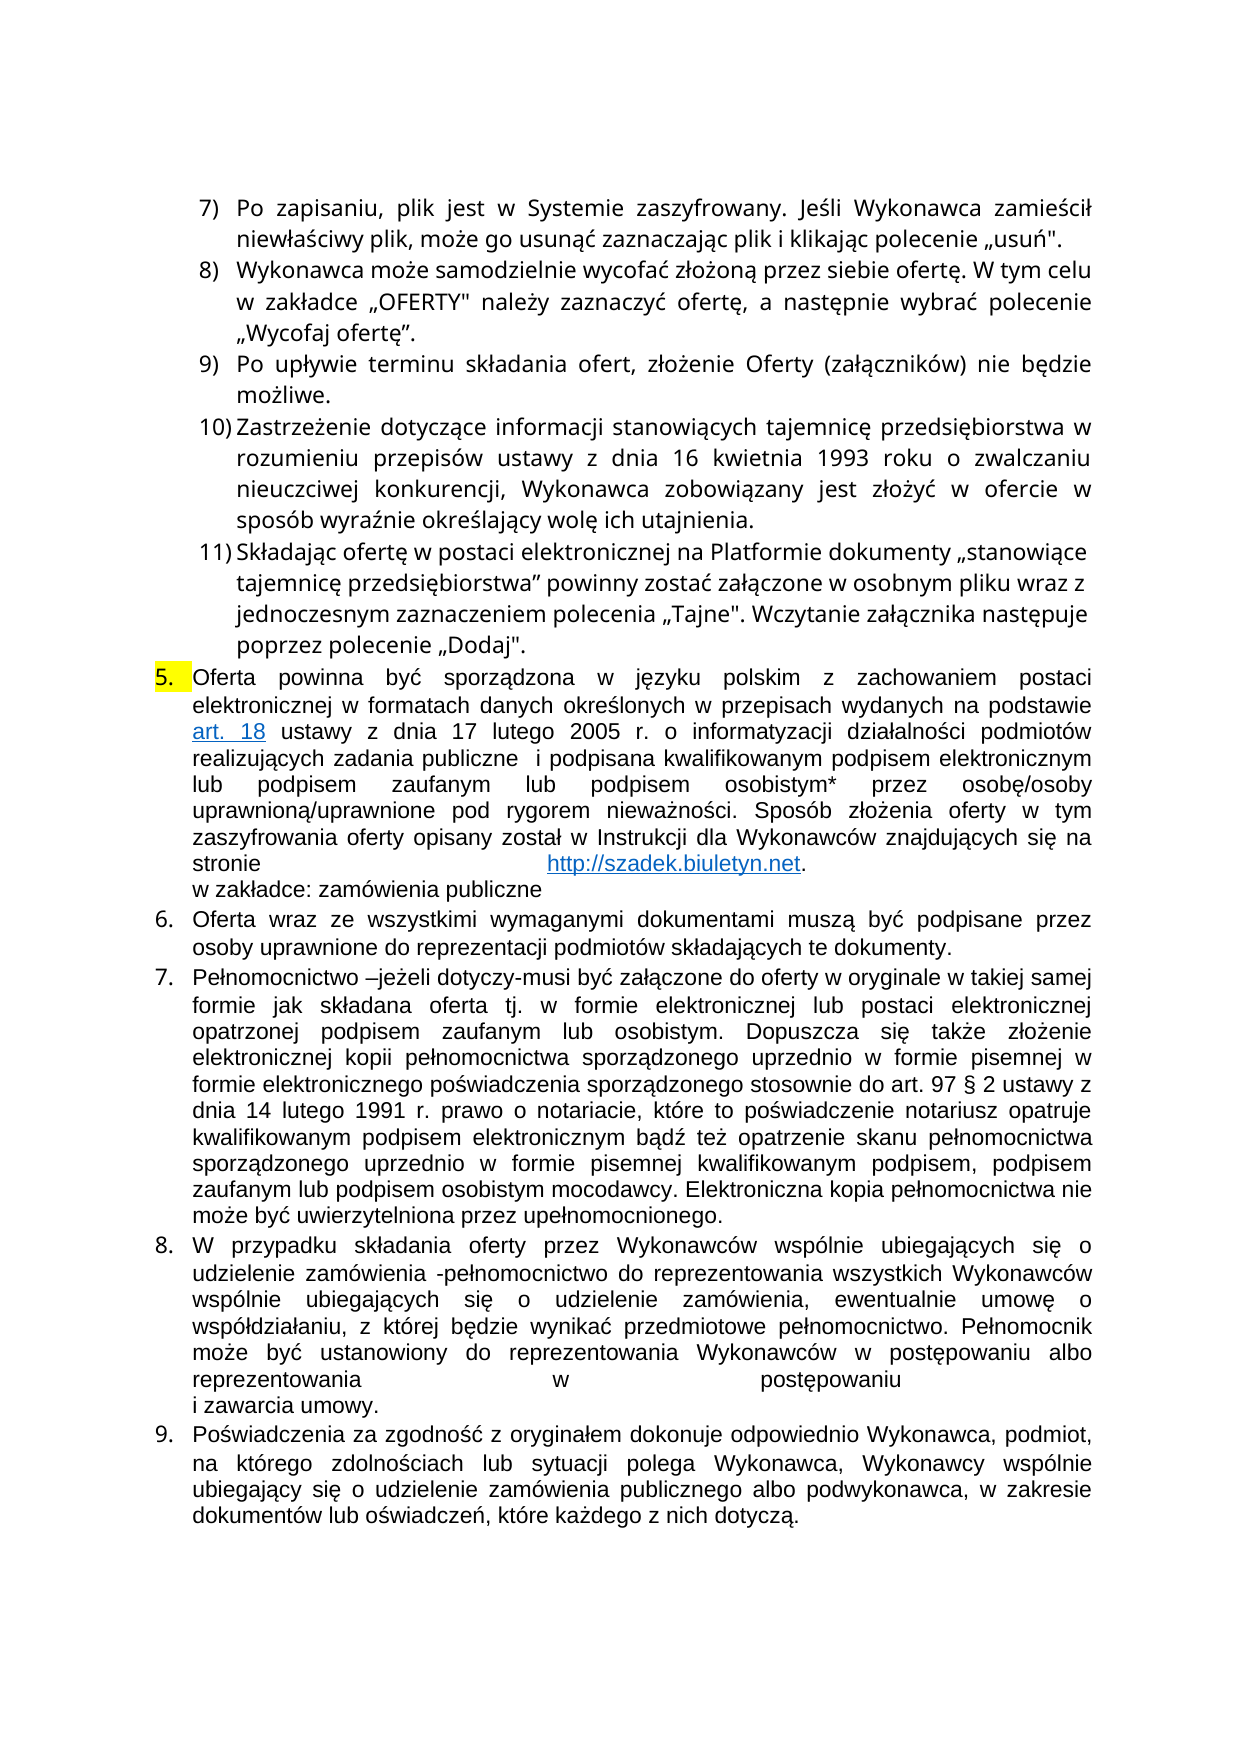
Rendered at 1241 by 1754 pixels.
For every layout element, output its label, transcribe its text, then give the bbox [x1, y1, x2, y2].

list Po zapisaniu, plik jest w Systemie zaszyfrowany. Jeśli Wykonawca zamieścił niewłaściwy plik, może go usunąć zaznaczając plik i klikając polecenie „usuń". [199, 192, 1093, 254]
list Wykonawca może samodzielnie wycofać złożoną przez siebie ofertę. W tym celu w zakładce „OFERTY" należy zaznaczyć ofertę, a następnie wybrać polecenie „Wycofaj ofertę”. [199, 254, 1093, 348]
list Zastrzeżenie dotyczące informacji stanowiących tajemnicę przedsiębiorstwa w rozumieniu przepisów ustawy z dnia 16 kwietnia 1993 roku o zwalczaniu nieuczciwej konkurencji, Wykonawca zobowiązany jest złożyć w ofercie w sposób wyraźnie określający wolę ich utajnienia. [199, 411, 1093, 536]
list Oferta wraz ze wszystkimi wymaganymi dokumentami muszą być podpisane przez osoby uprawnione do reprezentacji podmiotów składających te dokumenty. [154, 903, 1093, 960]
list Poświadczenia za zgodność z oryginałem dokonuje odpowiednio Wykonawca, podmiot, na którego zdolnościach lub sytuacji polega Wykonawca, Wykonawcy wspólnie ubiegający się o udzielenie zamówienia publicznego albo podwykonawca, w zakresie dokumentów lub oświadczeń, które każdego z nich dotyczą. [154, 1418, 1093, 1528]
list Pełnomocnictwo –jeżeli dotyczy-musi być załączone do oferty w oryginale w takiej samej formie jak składana oferta tj. w formie elektronicznej lub postaci elektronicznej opatrzonej podpisem zaufanym lub osobistym. Dopuszcza się także złożenie elektronicznej kopii pełnomocnictwa sporządzonego uprzednio w formie pisemnej w formie elektronicznego poświadczenia sporządzonego stosownie do art. 97 § 2 ustawy z dnia 14 lutego 1991 r. prawo o notariacie, które to poświadczenie notariusz opatruje kwalifikowanym podpisem elektronicznym bądź też opatrzenie skanu pełnomocnictwa sporządzonego uprzednio w formie pisemnej kwalifikowanym podpisem, podpisem zaufanym lub podpisem osobistym mocodawcy. Elektroniczna kopia pełnomocnictwa nie może być uwierzytelniona przez upełnomocnionego. [154, 960, 1093, 1229]
list W przypadku składania oferty przez Wykonawców wspólnie ubiegających się o udzielenie zamówienia -pełnomocnictwo do reprezentowania wszystkich Wykonawców wspólnie ubiegających się o udzielenie zamówienia, ewentualnie umowę o współdziałaniu, z której będzie wynikać przedmiotowe pełnomocnictwo. Pełnomocnik może być ustanowiony do reprezentowania Wykonawców w postępowaniu albo reprezentowania w postępowaniu i zawarcia umowy. [154, 1229, 1093, 1418]
list Składając ofertę w postaci elektronicznej na Platformie dokumenty „stanowiące tajemnicę przedsiębiorstwa” powinny zostać załączone w osobnym pliku wraz z jednoczesnym zaznaczeniem polecenia „Tajne". Wczytanie załącznika następuje poprzez polecenie „Dodaj". [199, 536, 1093, 661]
list Oferta powinna być sporządzona w języku polskim z zachowaniem postaci elektronicznej w formatach danych określonych w przepisach wydanych na podstawie art. 18 ustawy z dnia 17 lutego 2005 r. o informatyzacji działalności podmiotów realizujących zadania publiczne i podpisana kwalifikowanym podpisem elektronicznym lub podpisem zaufanym lub podpisem osobistym* przez osobę/osoby uprawnioną/uprawnione pod rygorem nieważności. Sposób złożenia oferty w tym zaszyfrowania oferty opisany został w Instrukcji dla Wykonawców znajdujących się na stronie http://szadek.biuletyn.net. w zakładce: zamówienia publiczne [154, 661, 1093, 903]
list Po upływie terminu składania ofert, złożenie Oferty (załączników) nie będzie możliwe. [199, 348, 1093, 411]
